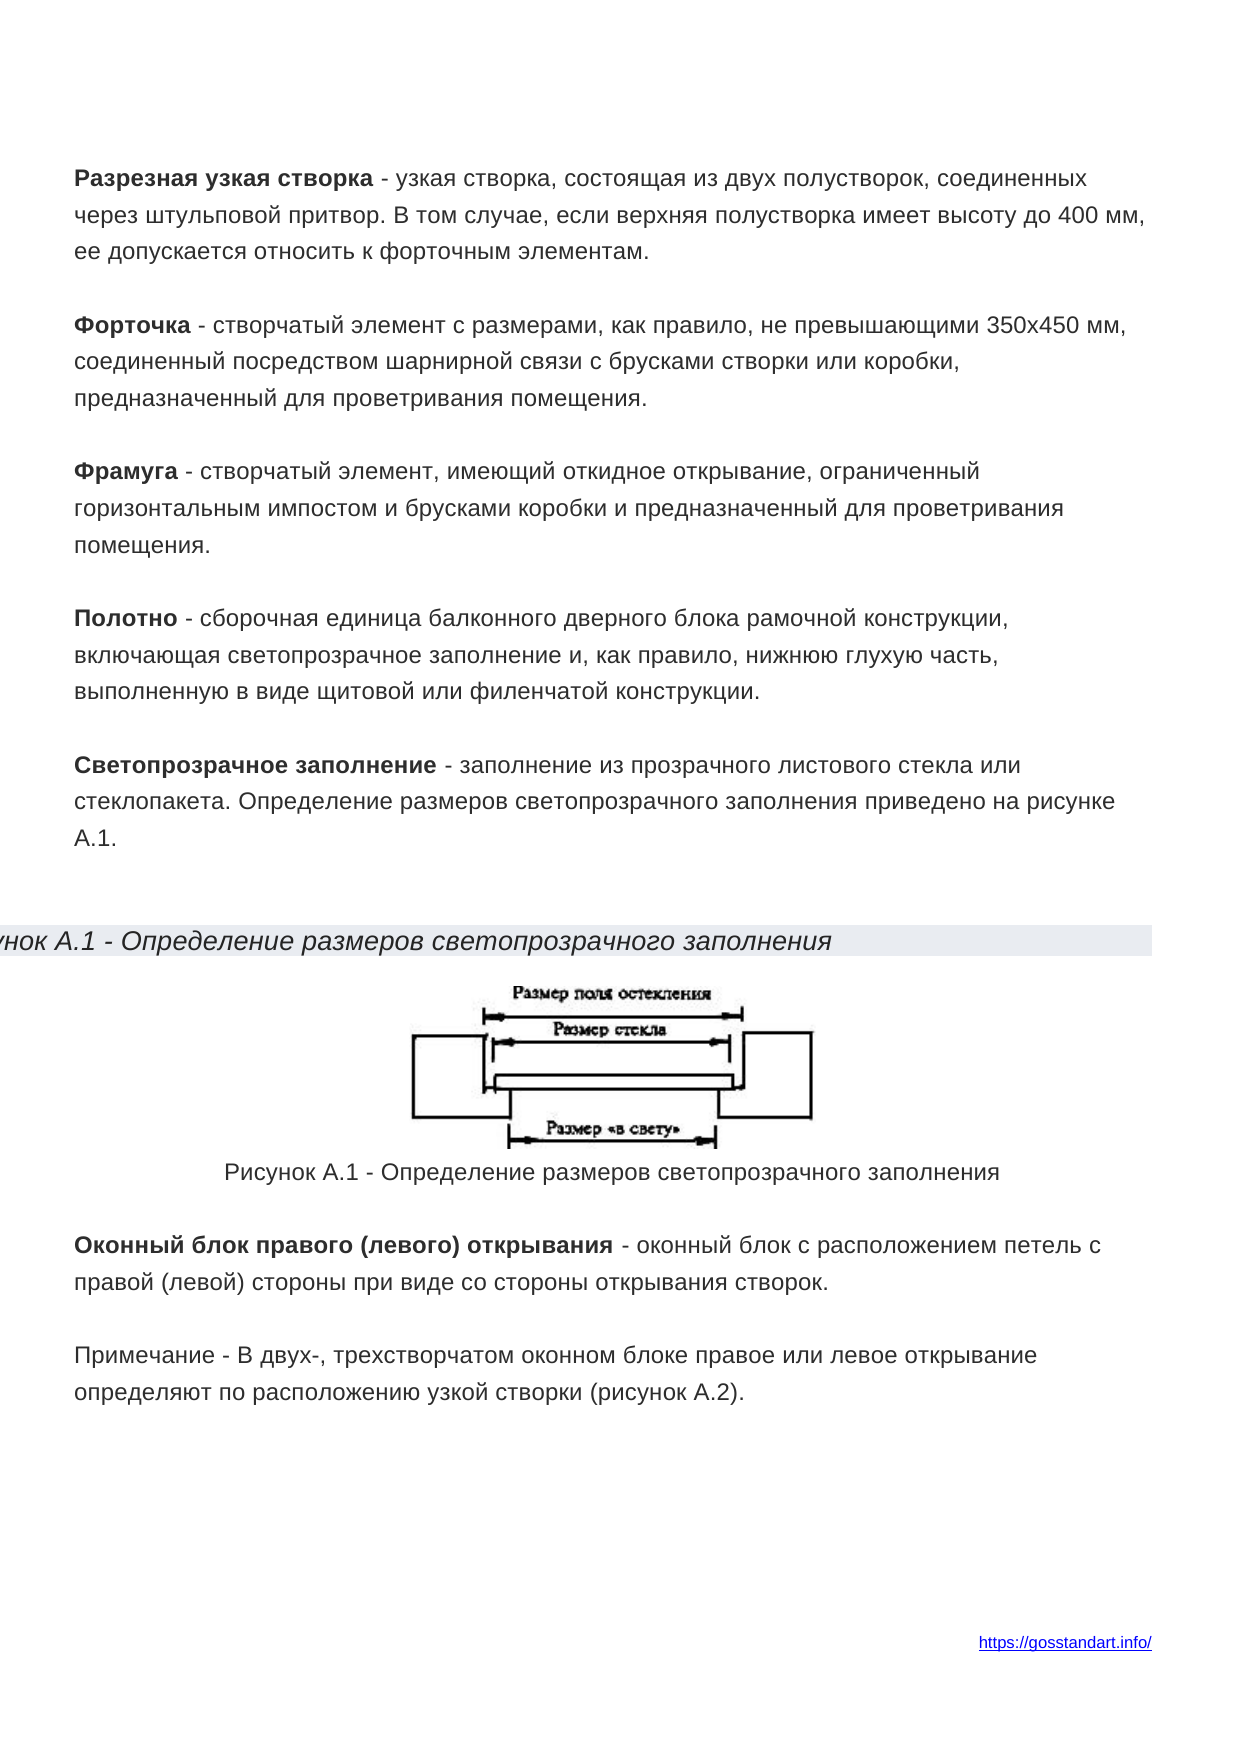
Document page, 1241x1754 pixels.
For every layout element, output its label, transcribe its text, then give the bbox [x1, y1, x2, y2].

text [74, 118, 1152, 925]
text Оконный блок правого (левого) открывания - оконный блок с расположением петель с правой (левой) стороны при виде со стороны открывания створок. Примечание - В двух-, трехстворчатом оконном блоке правое или левое открывание определяют по расположению узкой створки (рисунок А.2). [74, 1222, 1152, 1479]
picture [409, 986, 816, 1149]
text Рисунок А.1 - Определение размеров светопрозрачного заполнения [74, 1149, 1152, 1222]
subtitle Рисунок А.1 - Определение размеров светопрозрачного заполнения [0, 925, 1152, 956]
